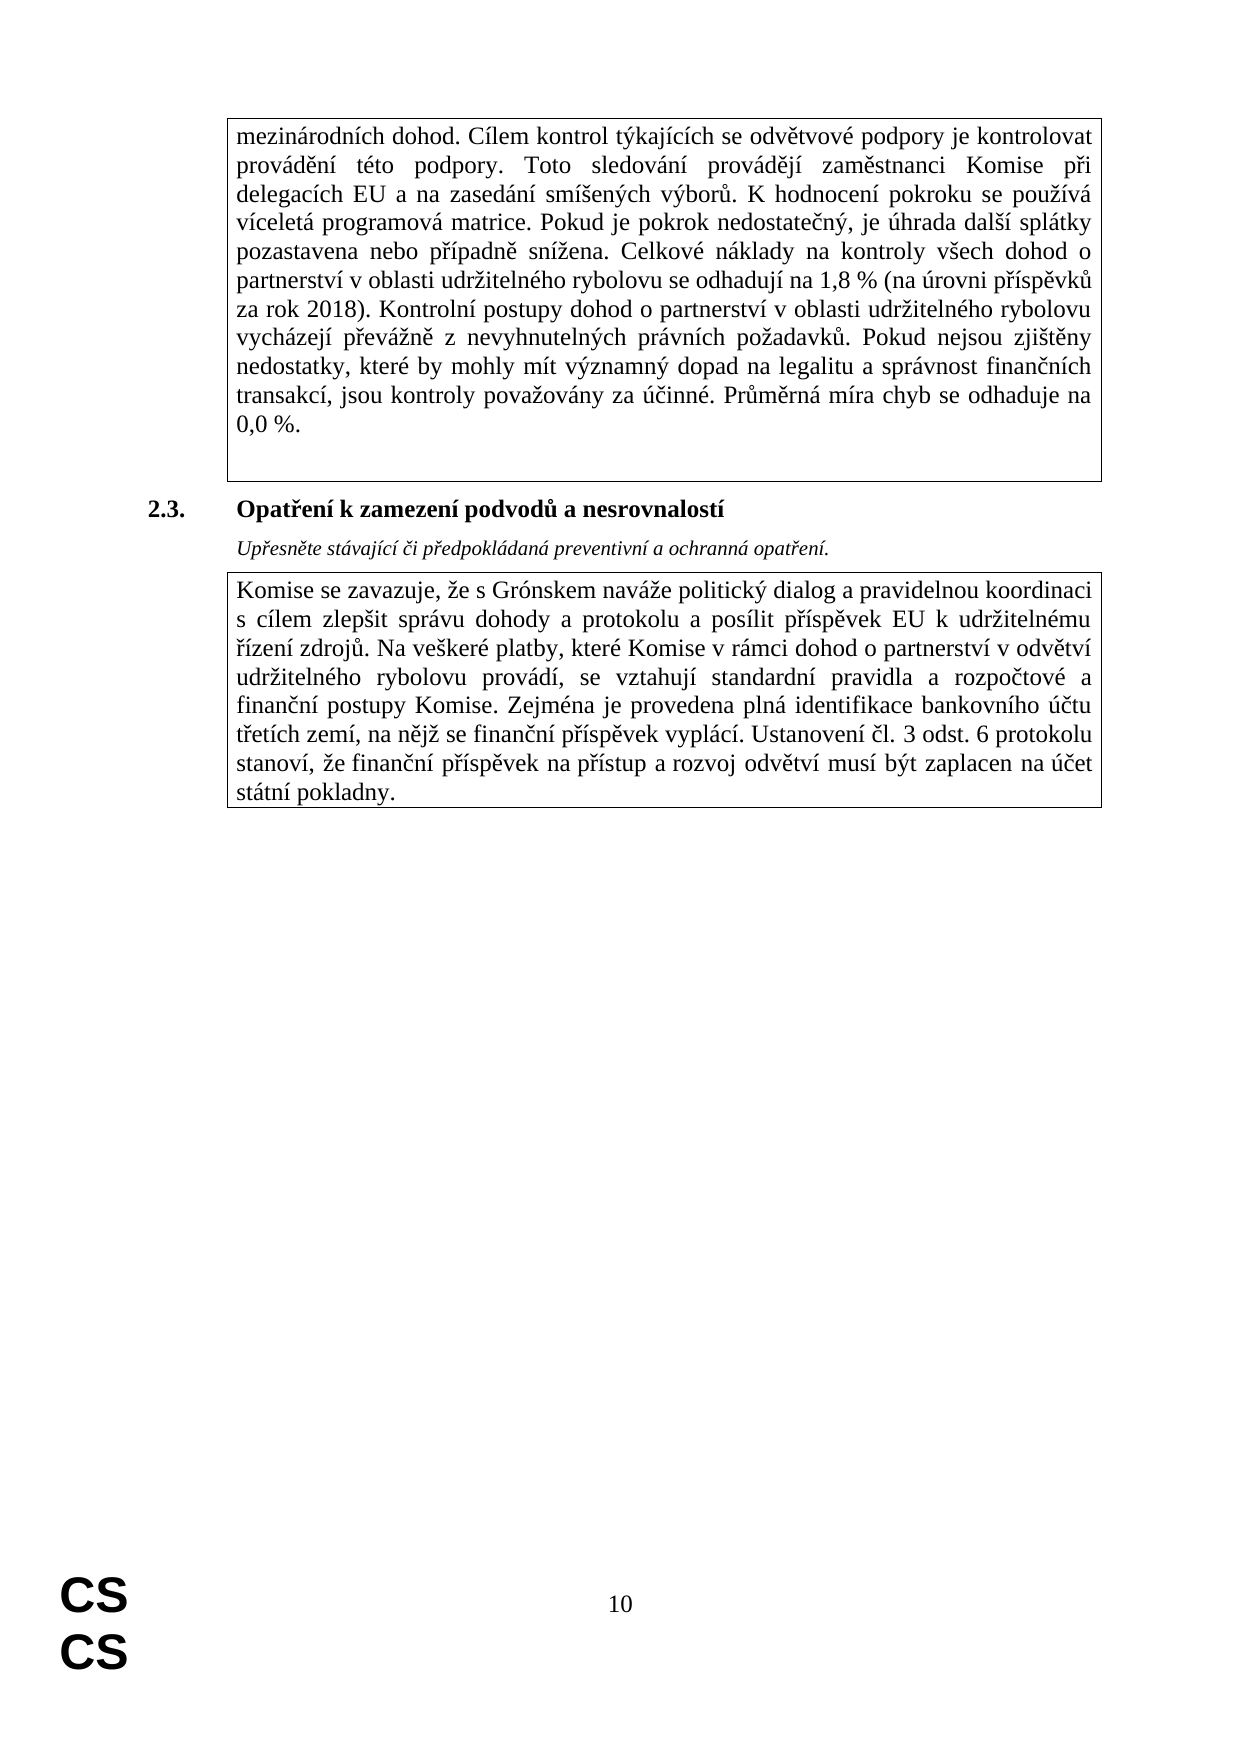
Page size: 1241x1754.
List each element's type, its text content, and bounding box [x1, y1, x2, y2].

text Upřesněte stávající či předpokládaná preventivní a ochranná opatření. [236, 536, 1092, 560]
text Komise se zavazuje, že s Grónskem naváže politický dialog a pravidelnou koordinaci s cílem zlepšit správu dohody a protokolu a posílit příspěvek EU k udržitelnému řízení zdrojů. Na veškeré platby, které Komise v rámci dohod o partnerství v odvětví udržitelného rybolovu provádí, se vztahují standardní pravidla a rozpočtové a finanční postupy Komise. Zejména je provedena plná identifikace bankovního účtu třetích zemí, na nějž se finanční příspěvek vyplácí. Ustanovení čl. 3 odst. 6 protokolu stanoví, že finanční příspěvek na přístup a rozvoj odvětví musí být zaplacen na účet státní pokladny. [228, 573, 1101, 807]
subtitle 2.3. Opatření k zamezení podvodů a nesrovnalostí [148, 494, 1092, 523]
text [228, 119, 1101, 437]
